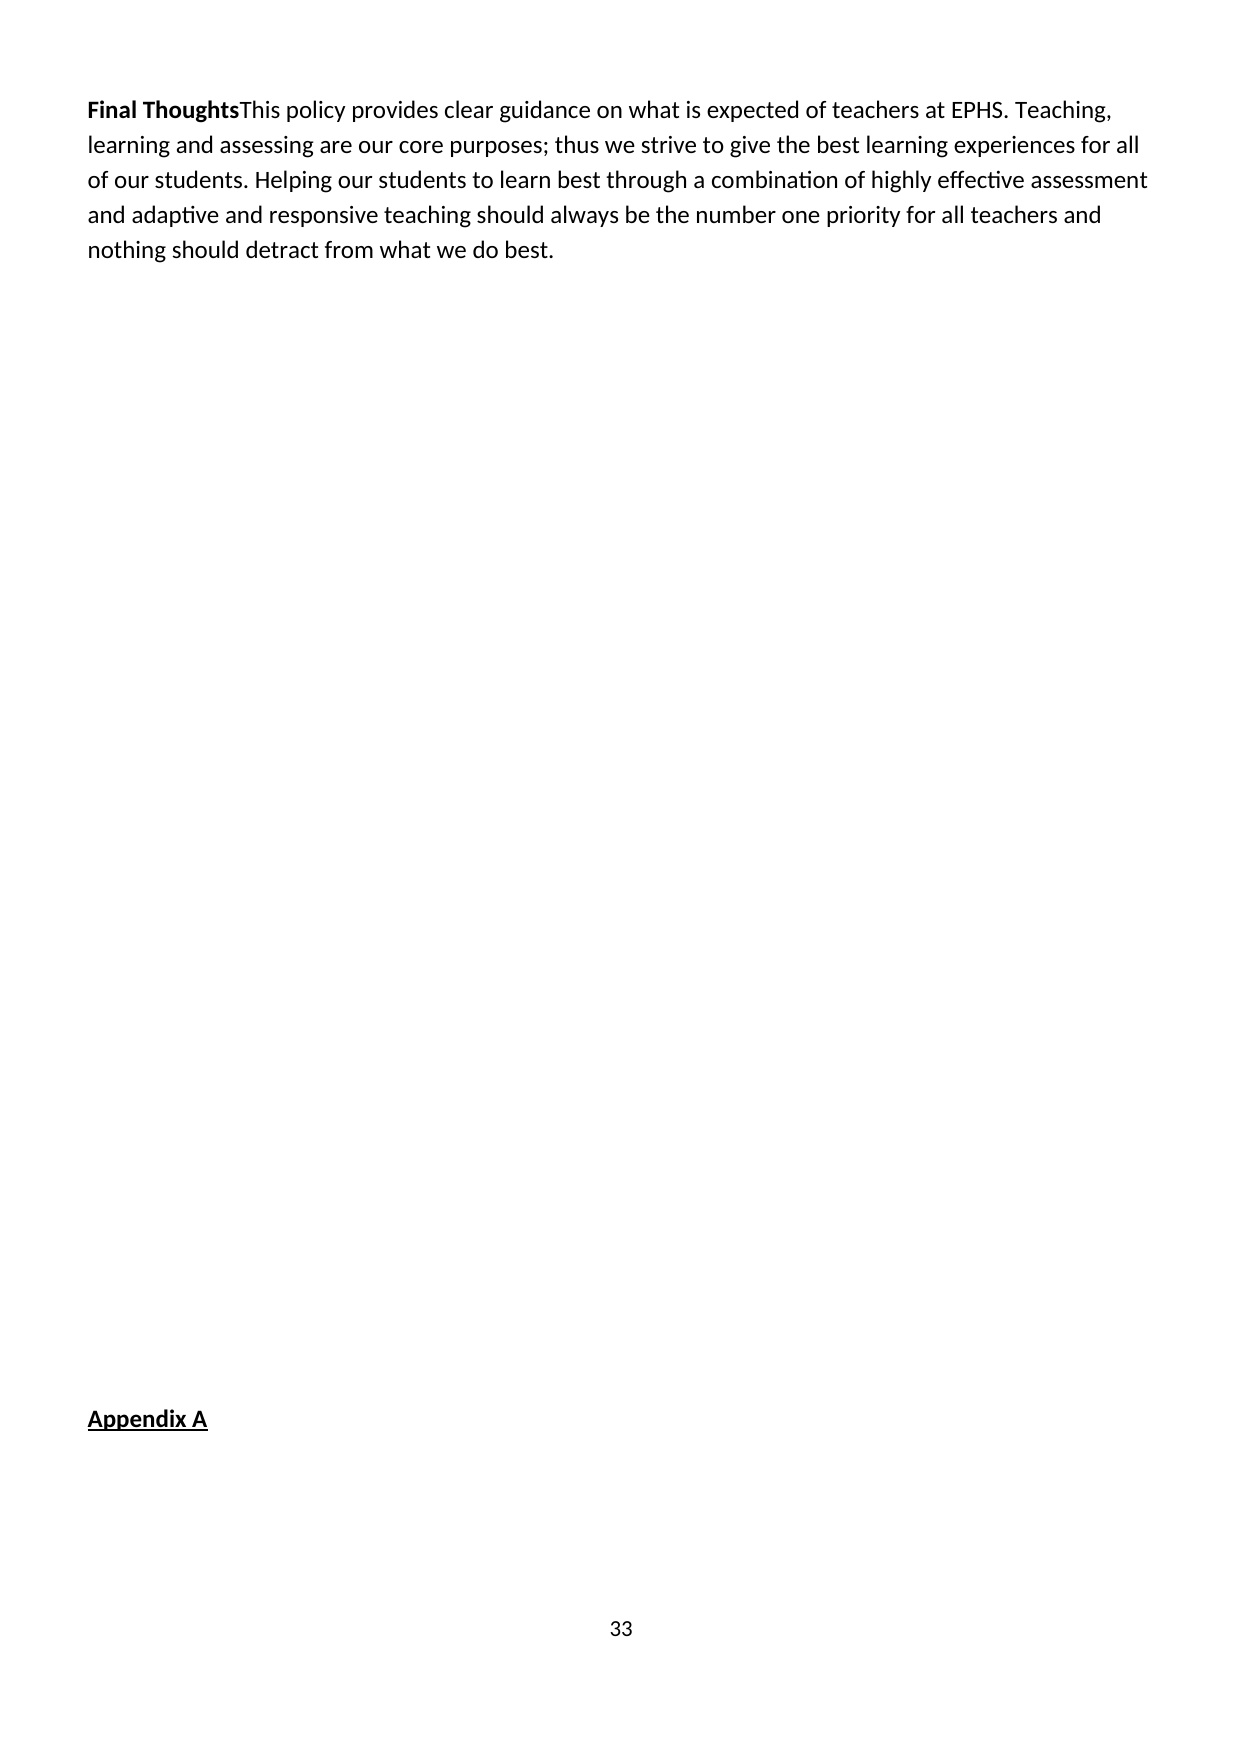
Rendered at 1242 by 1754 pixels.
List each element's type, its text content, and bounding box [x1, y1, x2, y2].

text Final ThoughtsThis policy provides clear guidance on what is expected of teachers at EPHS. Teaching, learning and assessing are our core purposes; thus we strive to give the best learning experiences for all of our students. Helping our students to learn best through a combination of highly effective assessment and adaptive and responsive teaching should always be the number one priority for all teachers and nothing should detract from what we do best. [87, 94, 1154, 264]
text Appendix A [87, 1403, 1154, 1434]
